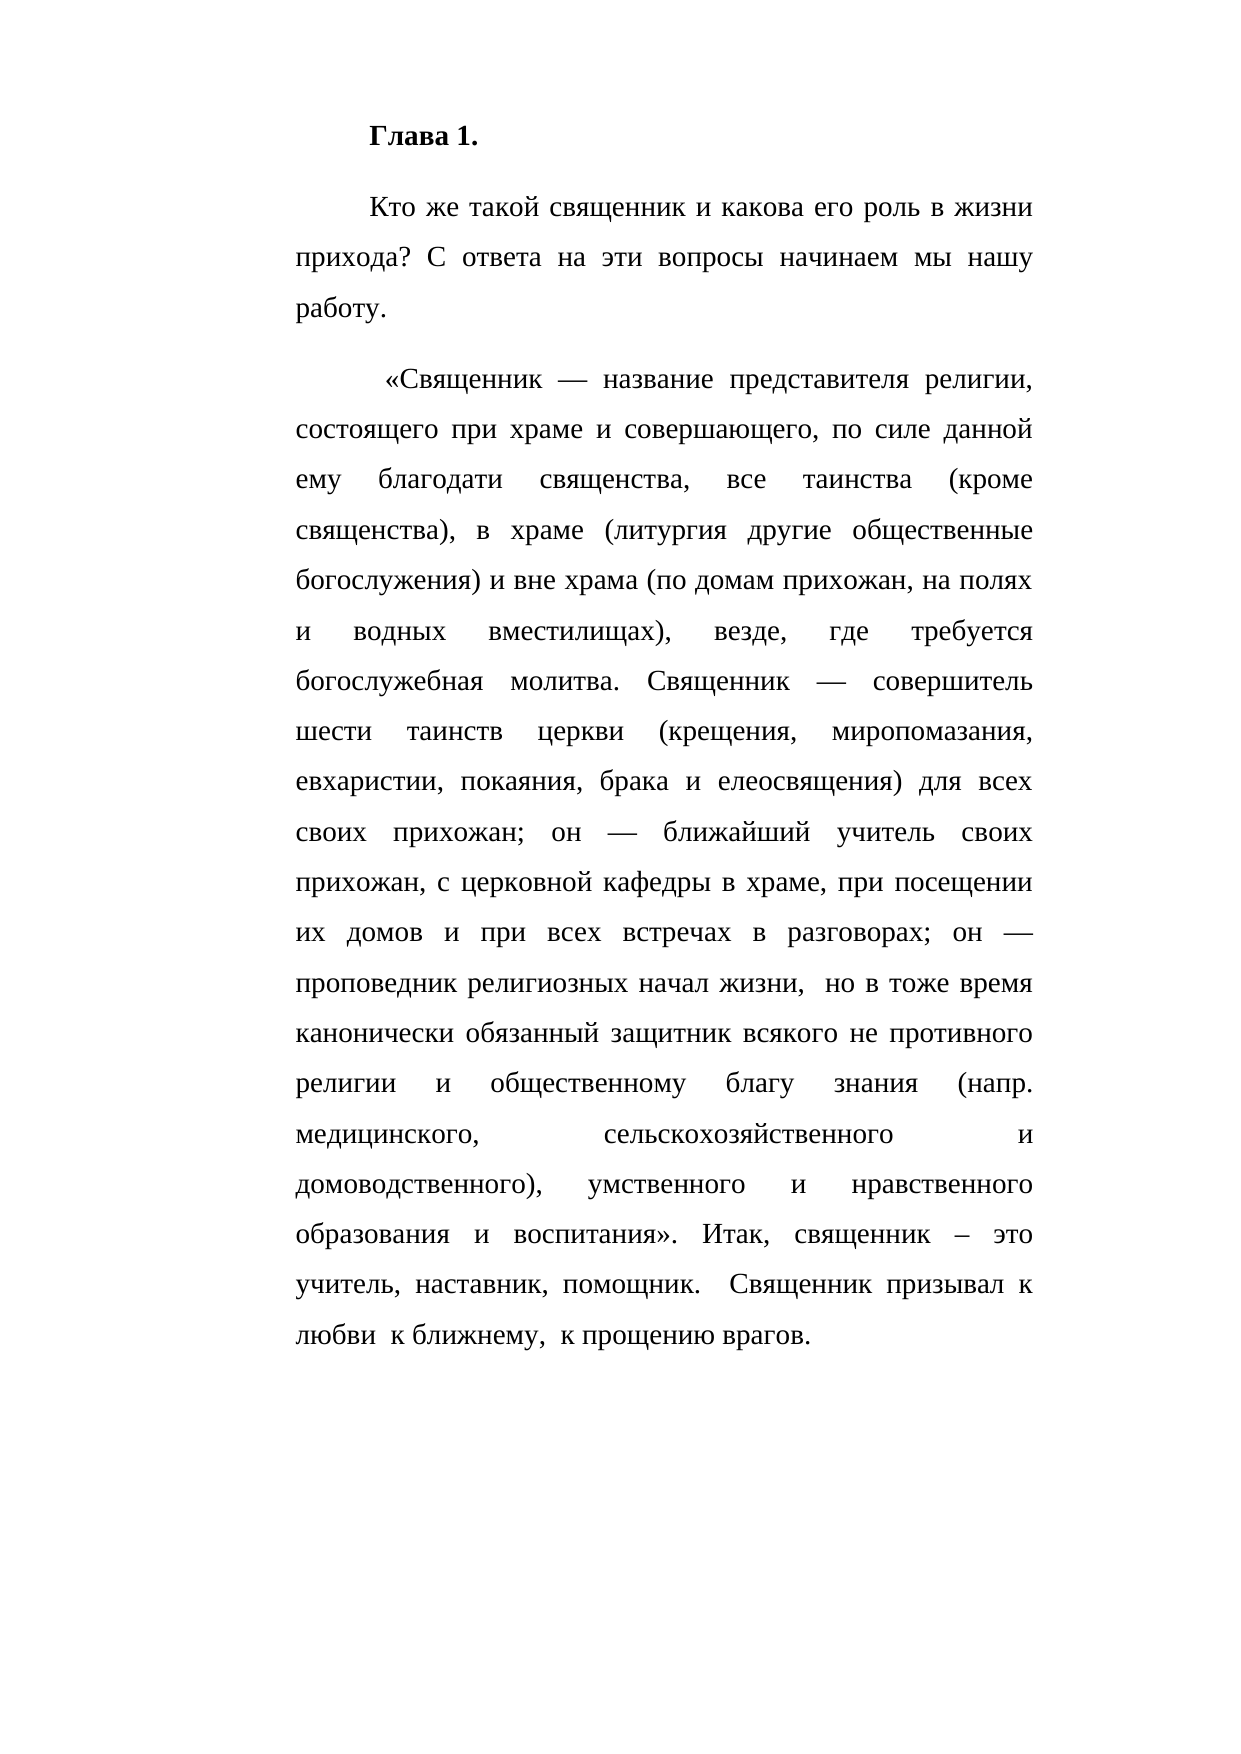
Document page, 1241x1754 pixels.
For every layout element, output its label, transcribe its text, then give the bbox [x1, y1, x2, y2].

text «Священник — название представителя религии, состоящего при храме и совершающего, по силе данной ему благодати священства, все таинства (кроме священства), в храме (литургия другие общественные богослужения) и вне храма (по домам прихожан, на полях и водных вместилищах), везде, где требуется богослужебная молитва. Священник — совершитель шести таинств церкви (крещения, миропомазания, евхаристии, покаяния, брака и елеосвящения) для всех своих прихожан; он — ближайший учитель своих прихожан, с церковной кафедры в храме, при посещении их домов и при всех встречах в разговорах; он — проповедник религиозных начал жизни, но в тоже время канонически обязанный защитник всякого не противного религии и общественному благу знания (напр. медицинского, сельскохозяйственного и домоводственного), умственного и нравственного образования и воспитания». Итак, священник – это учитель, наставник, помощник. Священник призывал к любви к ближнему, к прощению врагов. [295, 361, 1033, 1351]
text Глава 1. [295, 118, 1033, 152]
text Кто же такой священник и какова его роль в жизни прихода? С ответа на эти вопросы начинаем мы нашу работу. [295, 189, 1033, 323]
